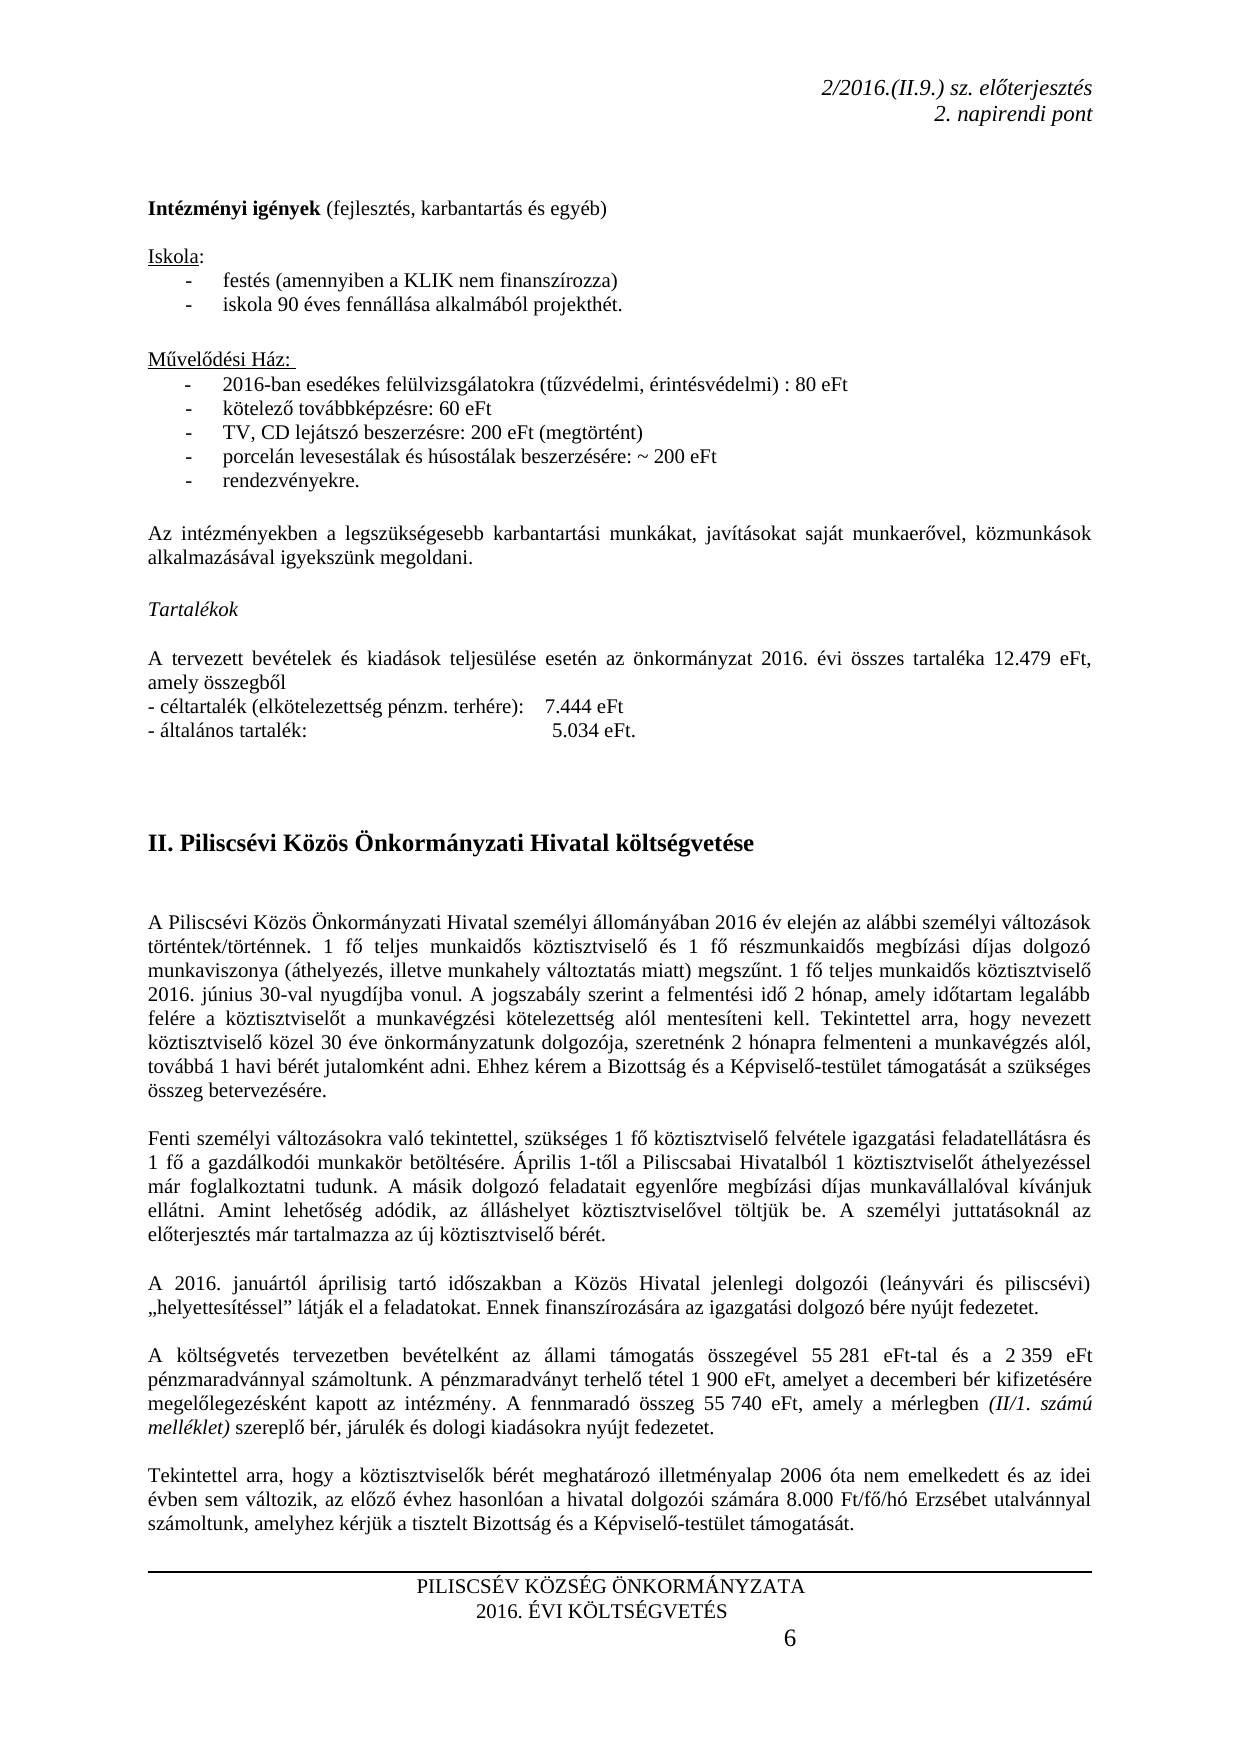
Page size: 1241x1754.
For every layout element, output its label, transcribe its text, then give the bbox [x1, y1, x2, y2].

list iskola 90 éves fennállása alkalmából projekthét. [185, 292, 1092, 316]
list festés (amennyiben a KLIK nem finanszírozza) [185, 268, 1092, 292]
text Iskola: [148, 244, 1092, 268]
subtitle Tartalékok [148, 597, 1092, 621]
text - céltartalék (elkötelezettség pénzm. terhére): 7.444 eFt [148, 694, 1092, 718]
list porcelán levesestálak és húsostálak beszerzésére: ~ 200 eFt [185, 444, 1092, 468]
text A Piliscsévi Közös Önkormányzati Hivatal személyi állományában 2016 év elején az alábbi személyi változások történtek/történnek. 1 fő teljes munkaidős köztisztviselő és 1 fő részmunkaidős megbízási díjas dolgozó munkaviszonya (áthelyezés, illetve munkahely változtatás miatt) megszűnt. 1 fő teljes munkaidős köztisztviselő 2016. június 30-val nyugdíjba vonul. A jogszabály szerint a felmentési idő 2 hónap, amely időtartam legalább felére a köztisztviselőt a munkavégzési kötelezettség alól mentesíteni kell. Tekintettel arra, hogy nevezett köztisztviselő közel 30 éve önkormányzatunk dolgozója, szeretnénk 2 hónapra felmenteni a munkavégzés alól, továbbá 1 havi bérét jutalomként adni. Ehhez kérem a Bizottság és a Képviselő-testület támogatását a szükséges összeg betervezésére. [148, 909, 1092, 1102]
text A költségvetés tervezetben bevételként az állami támogatás összegével 55 281 eFt-tal és a 2 359 eFt pénzmaradvánnyal számoltunk. A pénzmaradványt terhelő tétel 1 900 eFt, amelyet a decemberi bér kifizetésére megelőlegezésként kapott az intézmény. A fennmaradó összeg 55 740 eFt, amely a mérlegben (II/1. számú melléklet) szereplő bér, járulék és dologi kiadásokra nyújt fedezetet. [148, 1343, 1092, 1439]
text Tekintettel arra, hogy a köztisztviselők bérét meghatározó illetményalap 2006 óta nem emelkedett és az idei évben sem változik, az előző évhez hasonlóan a hivatal dolgozói számára 8.000 Ft/fő/hó Erzsébet utalvánnyal számoltunk, amelyhez kérjük a tisztelt Bizottság és a Képviselő-testület támogatását. [148, 1463, 1092, 1535]
list kötelező továbbképzésre: 60 eFt [185, 396, 1092, 419]
list Művelődési Ház: [148, 347, 1092, 371]
text Az intézményekben a legszükségesebb karbantartási munkákat, javításokat saját munkaerővel, közmunkások alkalmazásával igyekszünk megoldani. [148, 521, 1092, 569]
text - általános tartalék: 5.034 eFt. [148, 718, 1092, 742]
list rendezvényekre. [185, 468, 1092, 492]
text Fenti személyi változásokra való tekintettel, szükséges 1 fő köztisztviselő felvétele igazgatási feladatellátásra és 1 fő a gazdálkodói munkakör betöltésére. Április 1-től a Piliscsabai Hivatalból 1 köztisztviselőt áthelyezéssel már foglalkoztatni tudunk. A másik dolgozó feladatait egyenlőre megbízási díjas munkavállalóval kívánjuk ellátni. Amint lehetőség adódik, az álláshelyet köztisztviselővel töltjük be. A személyi juttatásoknál az előterjesztés már tartalmazza az új köztisztviselő bérét. [148, 1126, 1092, 1246]
text A tervezett bevételek és kiadások teljesülése esetén az önkormányzat 2016. évi összes tartaléka 12.479 eFt, amely összegből [148, 646, 1092, 694]
text A 2016. januártól áprilisig tartó időszakban a Közös Hivatal jelenlegi dolgozói (leányvári és piliscsévi) „helyettesítéssel” látják el a feladatokat. Ennek finanszírozására az igazgatási dolgozó bére nyújt fedezetet. [148, 1271, 1092, 1319]
list TV, CD lejátszó beszerzésre: 200 eFt (megtörtént) [185, 419, 1092, 444]
text II. Piliscsévi Közös Önkormányzati Hivatal költségvetése [148, 828, 1092, 857]
list Intézményi igények (fejlesztés, karbantartás és egyéb) [148, 196, 1092, 220]
list - 2016-ban esedékes felülvizsgálatokra (tűzvédelmi, érintésvédelmi) : 80 eFt [148, 371, 1092, 396]
